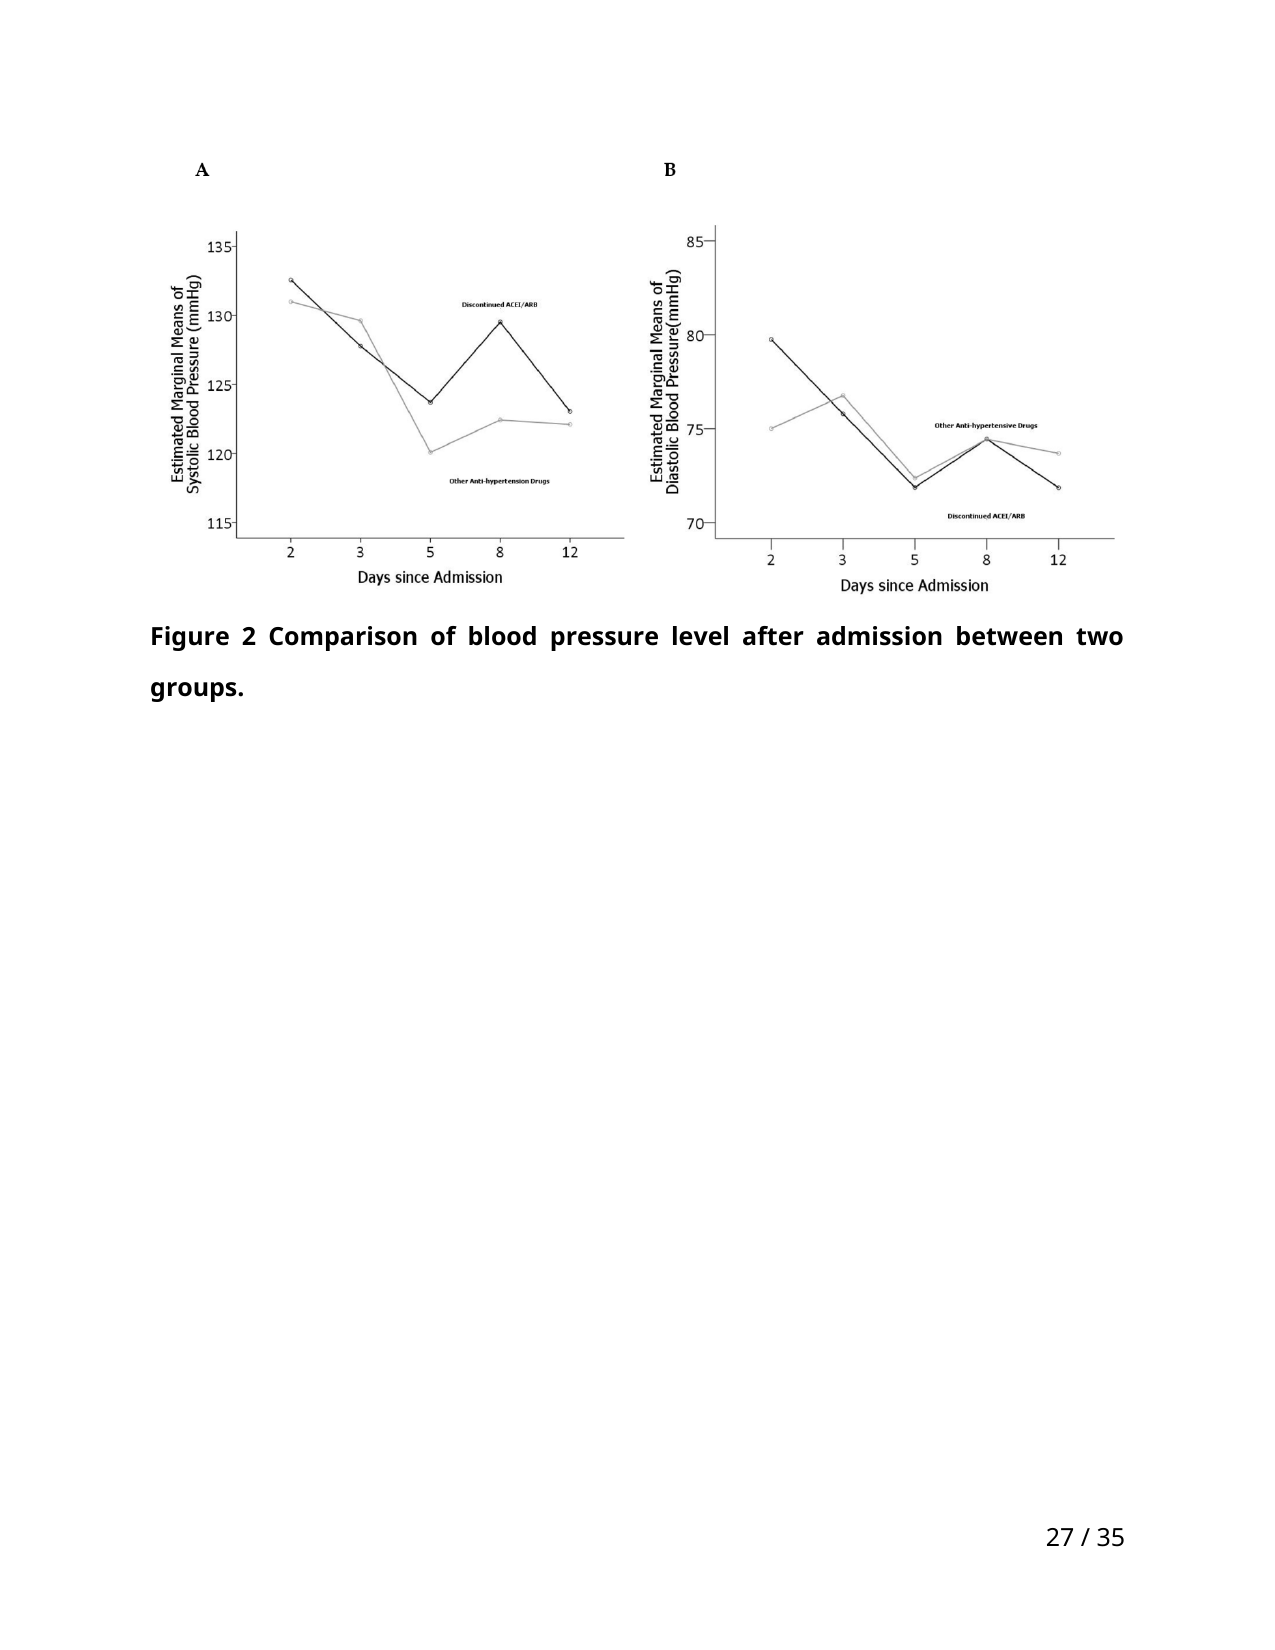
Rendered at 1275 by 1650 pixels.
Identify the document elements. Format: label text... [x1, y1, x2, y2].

text Figure 2 Comparison of blood pressure level after admission between two groups. [150, 619, 1125, 704]
picture [150, 150, 1125, 605]
